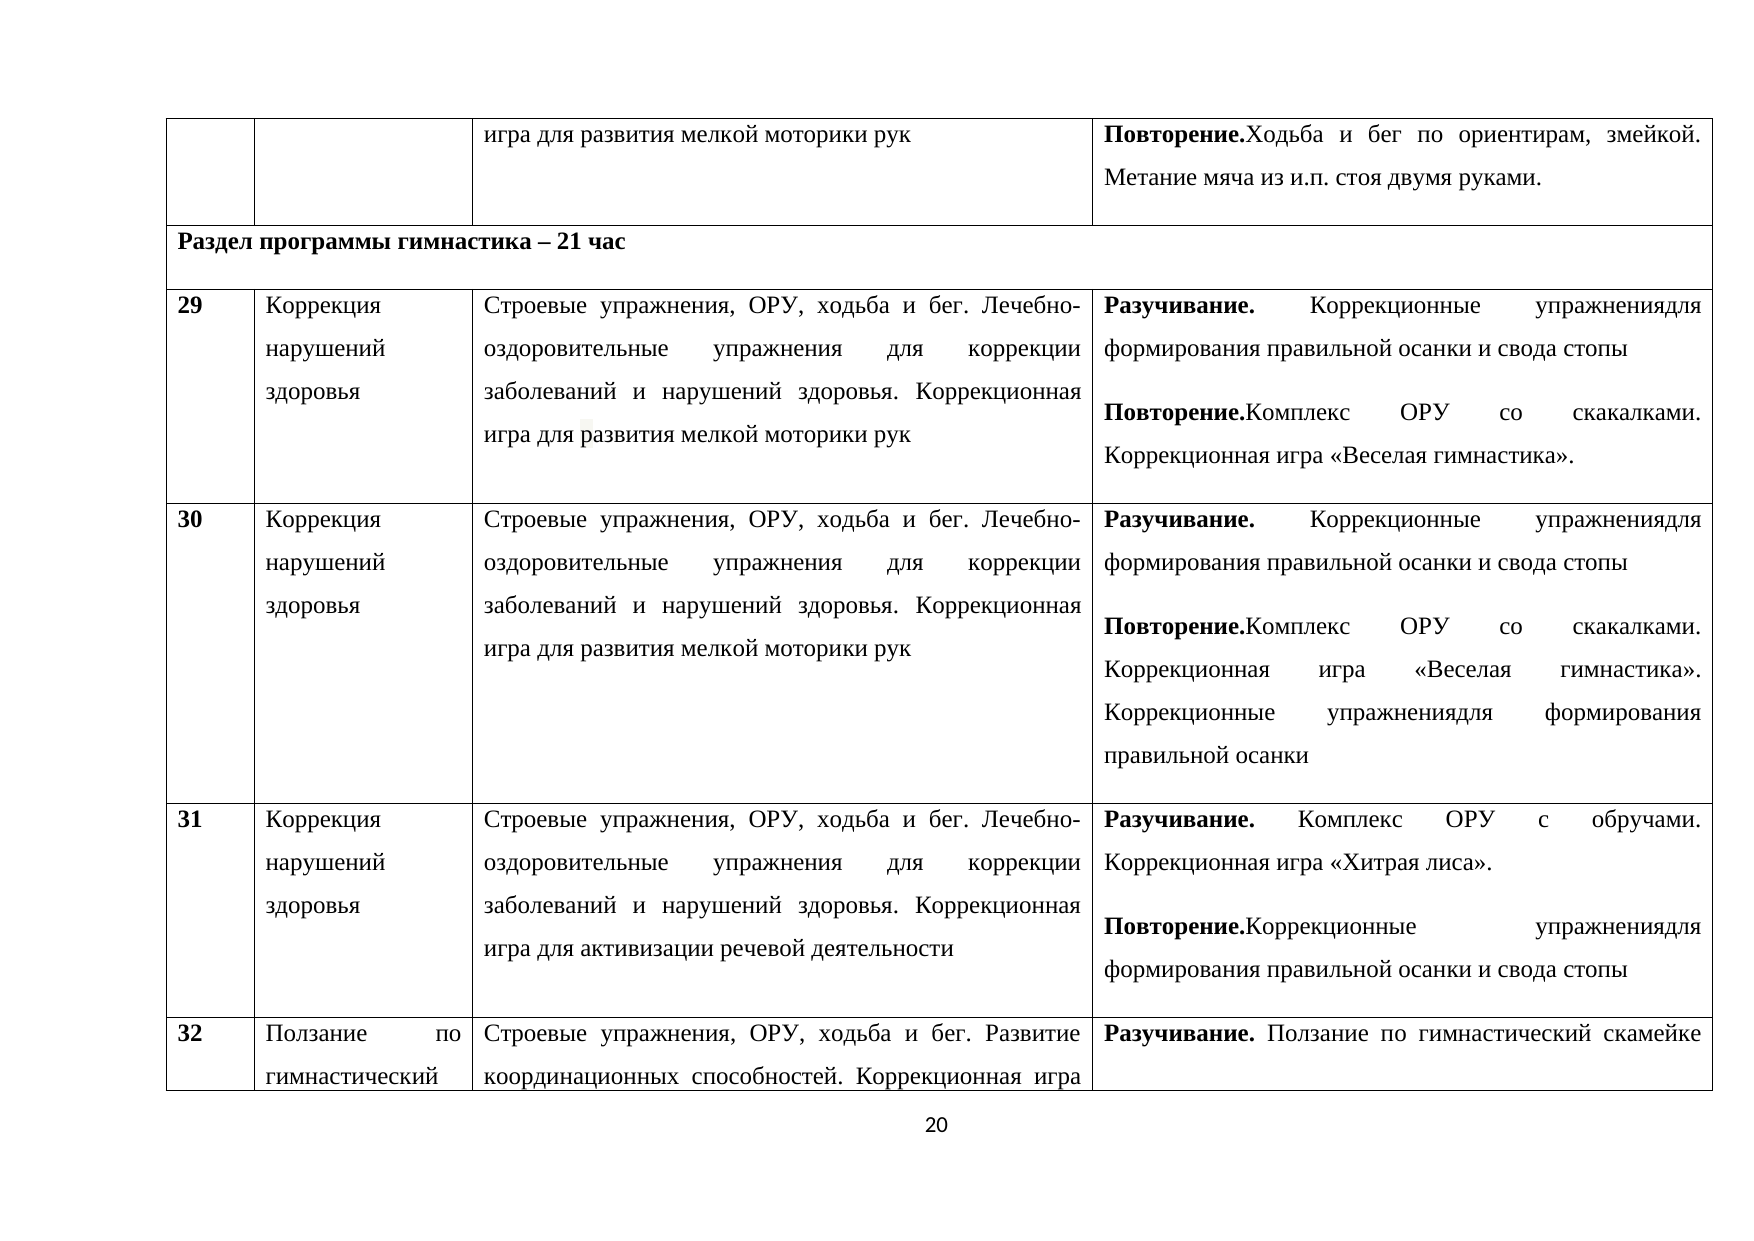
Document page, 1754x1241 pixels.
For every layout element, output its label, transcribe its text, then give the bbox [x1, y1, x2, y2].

table_cell 28 [167, 119, 254, 225]
table_cell Разучивание. Коррекционные упражнениядля формирования правильной осанки и свода стопы Повторение.Комплекс ОРУ со скакалками. Коррекционная игра «Веселая гимнастика». Коррекционные упражнениядля формирования правильной осанки [1093, 504, 1712, 803]
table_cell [473, 1018, 1092, 1090]
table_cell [1093, 1018, 1712, 1090]
table_cell Строевые упражнения, ОРУ, ходьба и бег. Лечебно-оздоровительные упражнения для коррекции заболеваний и нарушений здоровья. Коррекционная игра для активизации речевой деятельности [473, 804, 1092, 1017]
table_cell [1093, 119, 1712, 225]
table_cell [255, 119, 472, 225]
table_cell 29 [167, 290, 254, 503]
table_cell Раздел программы гимнастика – 21 час [167, 226, 1712, 289]
table_cell 31 [167, 804, 254, 1017]
table_cell Строевые упражнения, ОРУ, ходьба и бег. Лечебно-оздоровительные упражнения для коррекции заболеваний и нарушений здоровья. Коррекционная игра для развития мелкой моторики рук [473, 504, 1092, 803]
table_cell Коррекция нарушений здоровья [255, 290, 472, 503]
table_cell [473, 119, 1092, 225]
table_cell 32 [167, 1018, 254, 1090]
table_cell Разучивание. Комплекс ОРУ с обручами. Коррекционная игра «Хитрая лиса». Повторение.Коррекционные упражнениядля формирования правильной осанки и свода стопы [1093, 804, 1712, 1017]
table_cell 30 [167, 504, 254, 803]
table_cell Коррекция нарушений здоровья [255, 804, 472, 1017]
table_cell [255, 1018, 472, 1090]
table_cell Строевые упражнения, ОРУ, ходьба и бег. Лечебно-оздоровительные упражнения для коррекции заболеваний и нарушений здоровья. Коррекционная игра для развития мелкой моторики рук [473, 290, 1092, 503]
table_cell Разучивание. Коррекционные упражнениядля формирования правильной осанки и свода стопы Повторение.Комплекс ОРУ со скакалками. Коррекционная игра «Веселая гимнастика». [1093, 290, 1712, 503]
table_cell Коррекция нарушений здоровья [255, 504, 472, 803]
